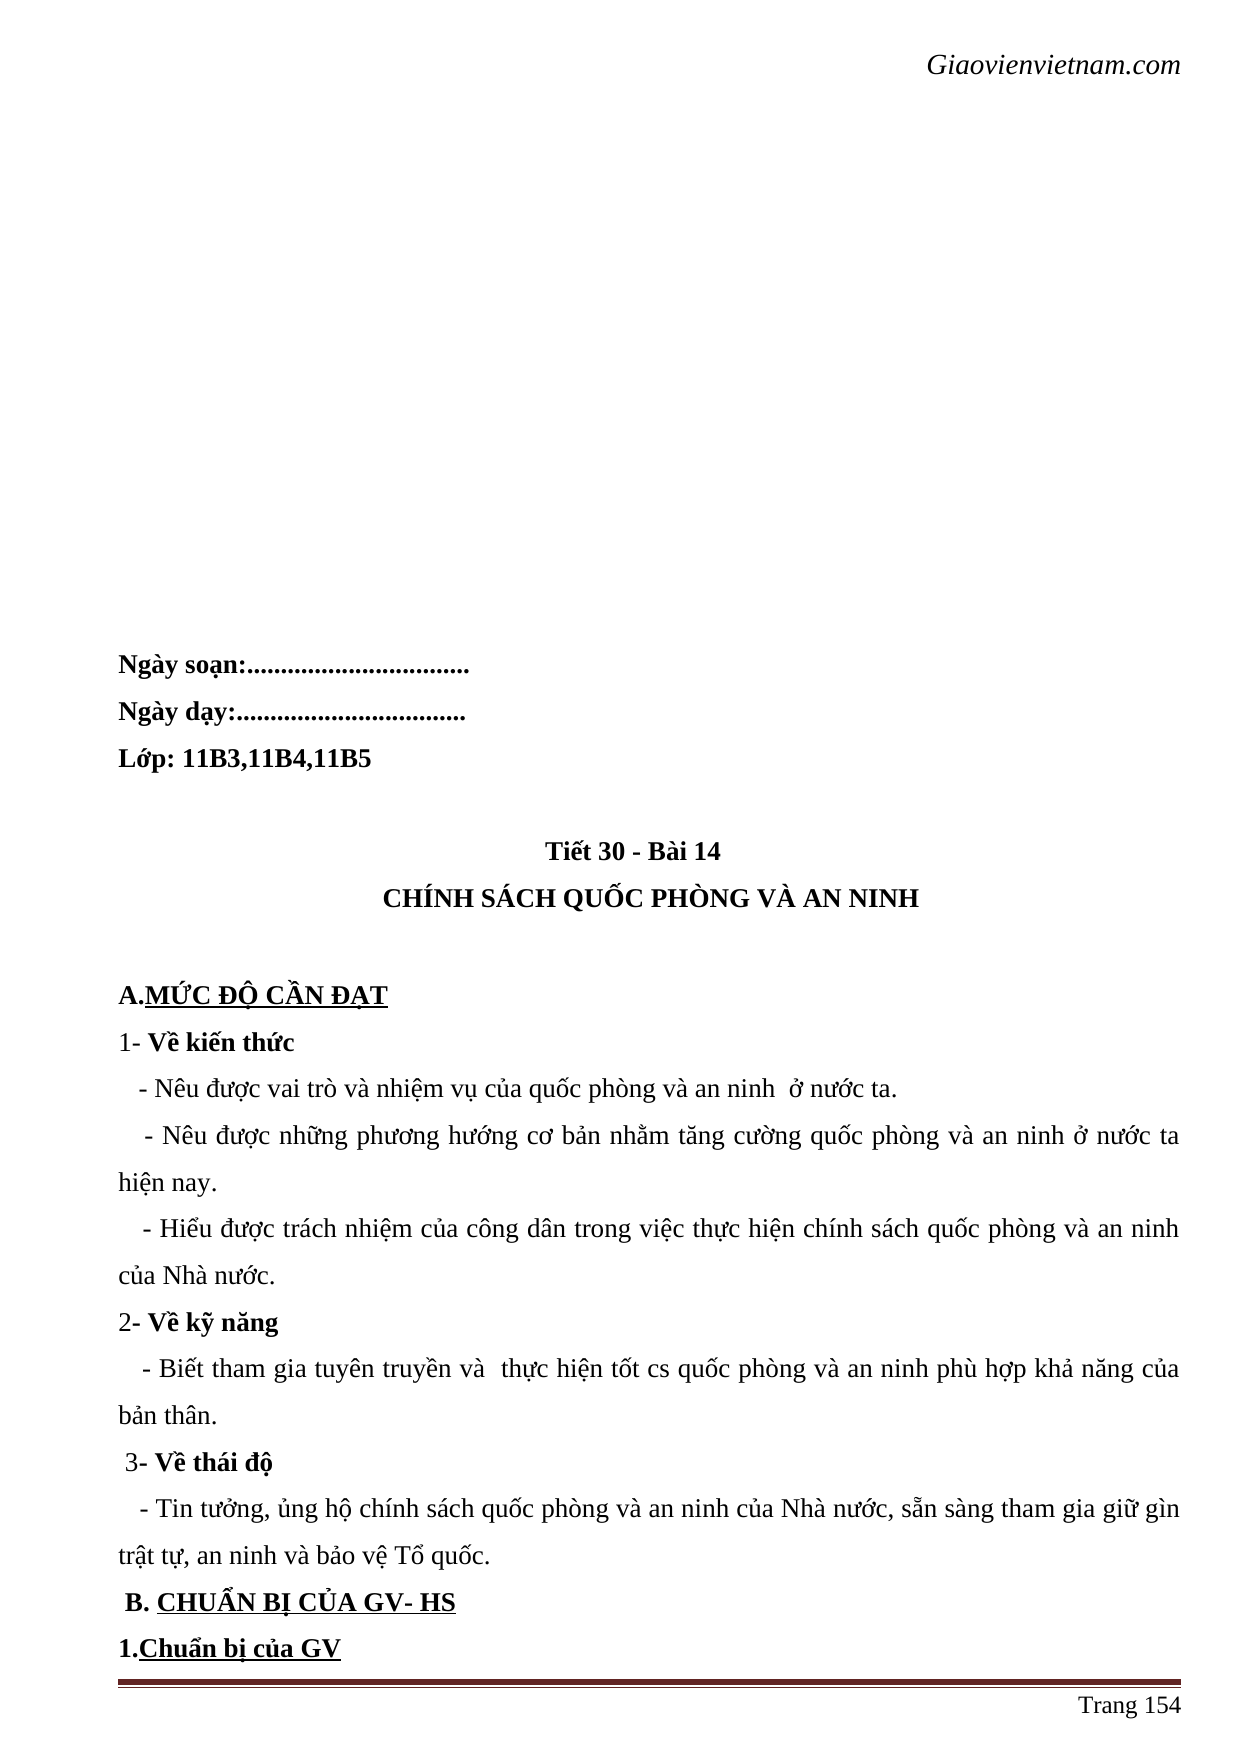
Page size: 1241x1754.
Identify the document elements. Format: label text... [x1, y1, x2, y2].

text CHÍNH SÁCH QUỐC PHÒNG VÀ AN NINH [118, 882, 1181, 913]
text - Hiểu được trách nhiệm của công dân trong việc thực hiện chính sách quốc phòng và an ninh của Nhà nước. [118, 1212, 1181, 1290]
text B. CHUẨN BỊ CỦA GV- HS [118, 1586, 1181, 1617]
text - Nêu được những phương hướng cơ bản nhằm tăng cường quốc phòng và an ninh ở nước ta hiện nay. [118, 1119, 1181, 1197]
text 1- Về kiến thức [118, 1026, 1181, 1057]
text 1.Chuẩn bị của GV [118, 1632, 1181, 1663]
text Tiết 30 - Bài 14 [118, 835, 1181, 866]
text Ngày dạy:.................................. [118, 695, 1181, 726]
text - Tin tưởng, ủng hộ chính sách quốc phòng và an ninh của Nhà nước, sẵn sàng tham gia giữ gìn trật tự, an ninh và bảo vệ Tổ quốc. [118, 1492, 1181, 1570]
text - Biết tham gia tuyên truyền và thực hiện tốt cs quốc phòng và an ninh phù hợp khả năng của bản thân. [118, 1352, 1181, 1430]
text Lớp: 11B3,11B4,11B5 [118, 742, 1181, 773]
text 2- Về kỹ năng [118, 1306, 1181, 1337]
text A.MỨC ĐỘ CẦN ĐẠT [118, 979, 1181, 1010]
text Ngày soạn:................................. [118, 649, 1181, 680]
text 3- Về thái độ [118, 1446, 1181, 1477]
text - Nêu được vai trò và nhiệm vụ của quốc phòng và an ninh ở nước ta. [118, 1072, 1181, 1103]
